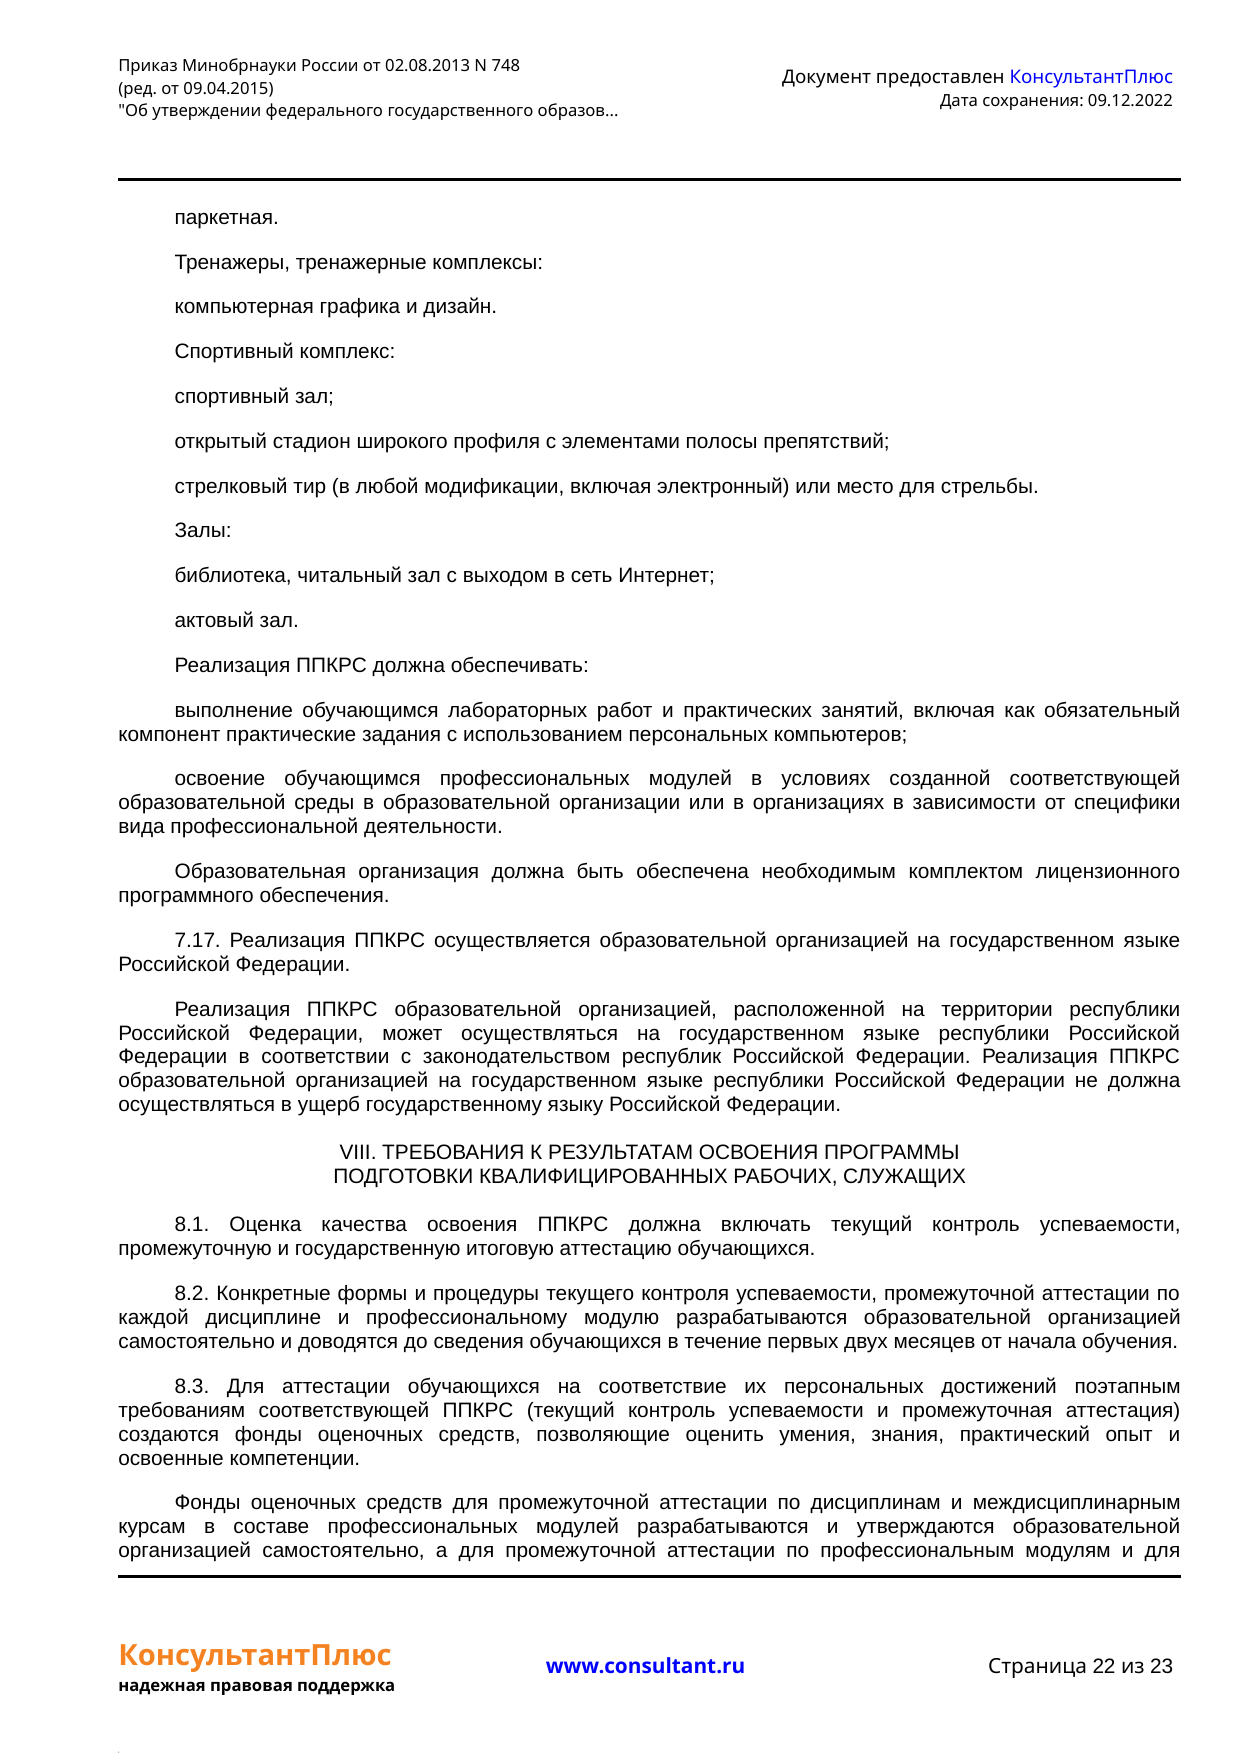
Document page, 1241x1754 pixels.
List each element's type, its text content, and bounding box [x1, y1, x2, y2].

text Реализация ППКРС образовательной организацией, расположенной на территории республики Российской Федерации, может осуществляться на государственном языке республики Российской Федерации в соответствии с законодательством республик Российской Федерации. Реализация ППКРС образовательной организацией на государственном языке республики Российской Федерации не должна осуществляться в ущерб государственному языку Российской Федерации. [118, 996, 1181, 1116]
text паркетная. [118, 205, 1181, 229]
text 8.1. Оценка качества освоения ППКРС должна включать текущий контроль успеваемости, промежуточную и государственную итоговую аттестацию обучающихся. [118, 1212, 1181, 1260]
text Залы: [118, 518, 1181, 542]
text 7.17. Реализация ППКРС осуществляется образовательной организацией на государственном языке Российской Федерации. [118, 928, 1181, 976]
text VIII. ТРЕБОВАНИЯ К РЕЗУЛЬТАТАМ ОСВОЕНИЯ ПРОГРАММЫ [118, 1140, 1181, 1164]
text Тренажеры, тренажерные комплексы: [118, 249, 1181, 273]
text 8.2. Конкретные формы и процедуры текущего контроля успеваемости, промежуточной аттестации по каждой дисциплине и профессиональному модулю разрабатываются образовательной организацией самостоятельно и доводятся до сведения обучающихся в течение первых двух месяцев от начала обучения. [118, 1281, 1181, 1353]
text стрелковый тир (в любой модификации, включая электронный) или место для стрельбы. [118, 473, 1181, 497]
text библиотека, читальный зал с выходом в сеть Интернет; [118, 563, 1181, 587]
text освоение обучающимся профессиональных модулей в условиях созданной соответствующей образовательной среды в образовательной организации или в организациях в зависимости от специфики вида профессиональной деятельности. [118, 766, 1181, 838]
text ПОДГОТОВКИ КВАЛИФИЦИРОВАННЫХ РАБОЧИХ, СЛУЖАЩИХ [118, 1164, 1181, 1188]
text Образовательная организация должна быть обеспечена необходимым комплектом лицензионного программного обеспечения. [118, 859, 1181, 907]
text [118, 1490, 1181, 1562]
text 8.3. Для аттестации обучающихся на соответствие их персональных достижений поэтапным требованиям соответствующей ППКРС (текущий контроль успеваемости и промежуточная аттестация) создаются фонды оценочных средств, позволяющие оценить умения, знания, практический опыт и освоенные компетенции. [118, 1373, 1181, 1469]
text выполнение обучающимся лабораторных работ и практических занятий, включая как обязательный компонент практические задания с использованием персональных компьютеров; [118, 697, 1181, 745]
text актовый зал. [118, 608, 1181, 632]
text открытый стадион широкого профиля с элементами полосы препятствий; [118, 429, 1181, 453]
text спортивный зал; [118, 384, 1181, 408]
text Спортивный комплекс: [118, 339, 1181, 363]
text компьютерная графика и дизайн. [118, 294, 1181, 318]
text Реализация ППКРС должна обеспечивать: [118, 653, 1181, 677]
